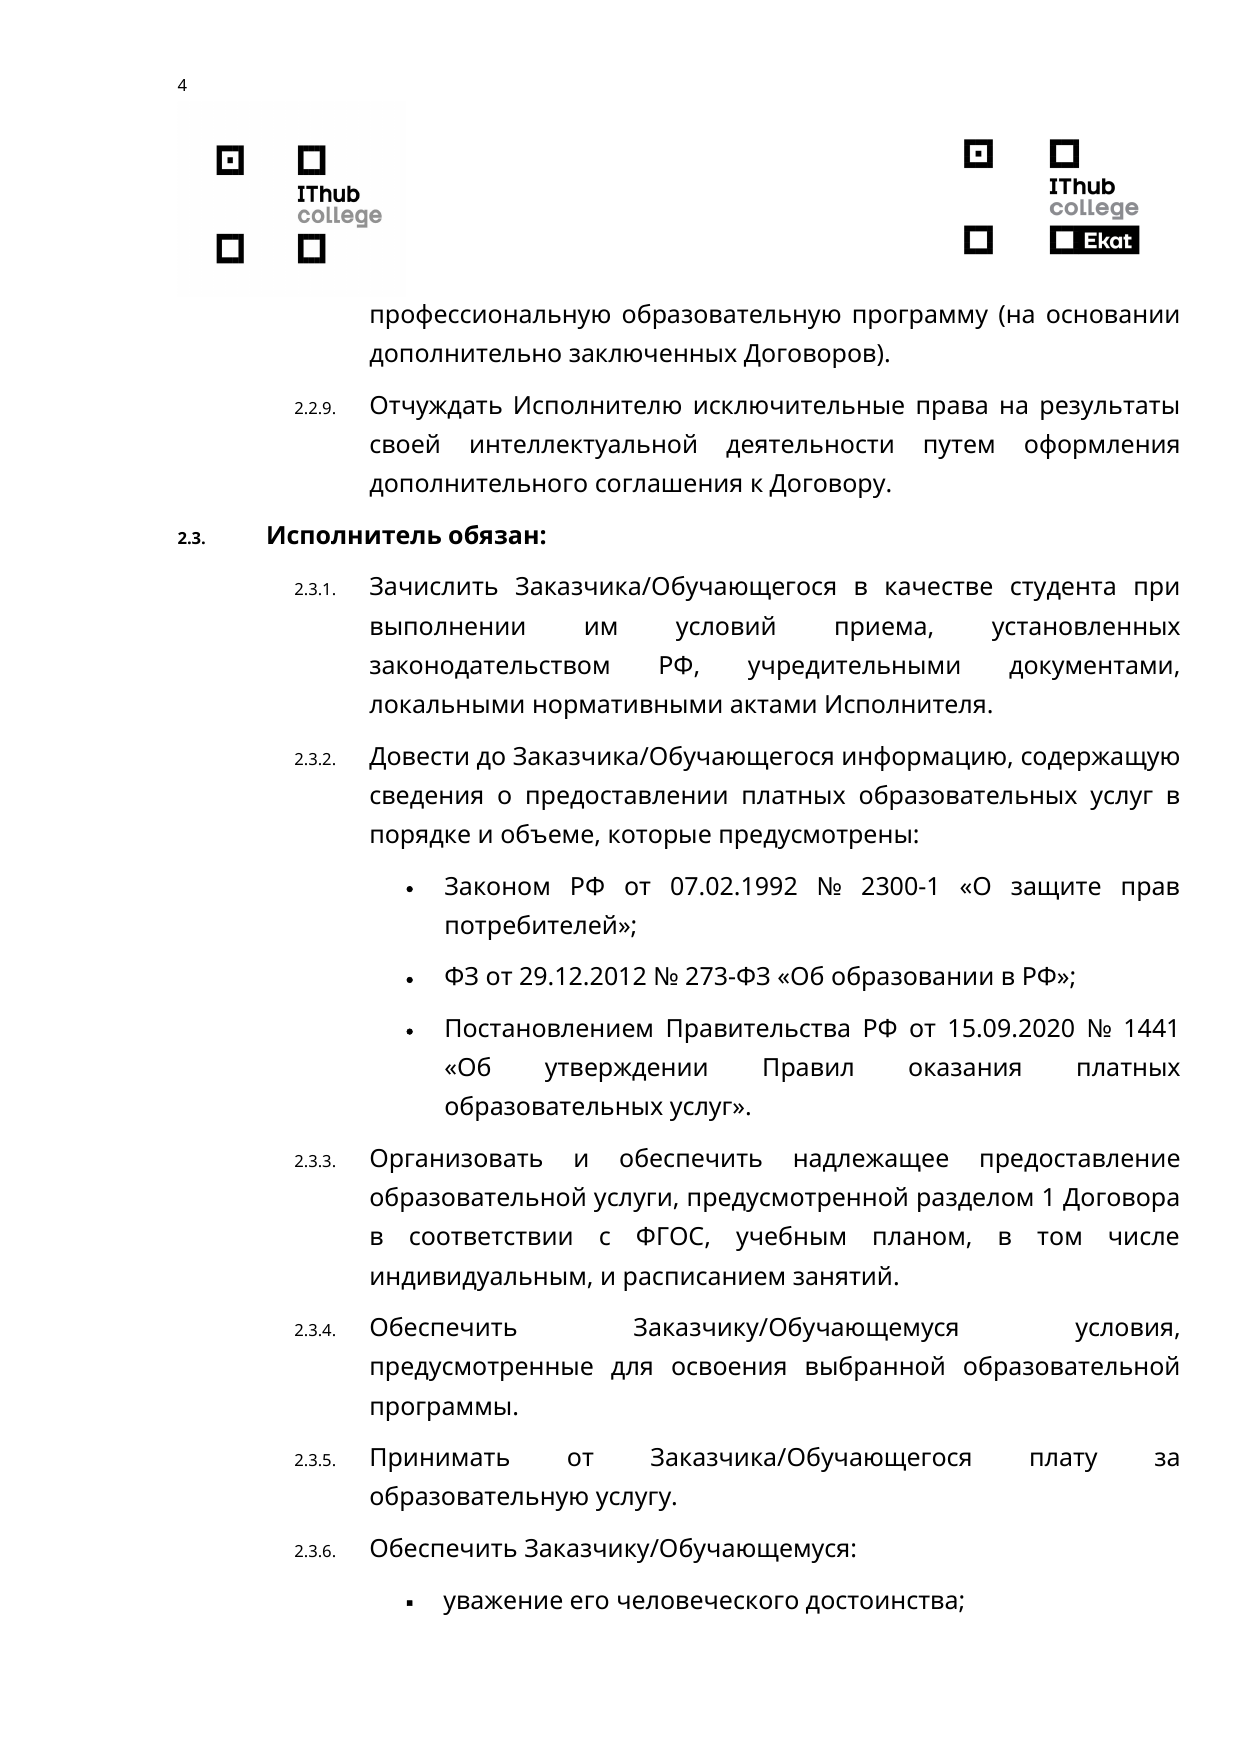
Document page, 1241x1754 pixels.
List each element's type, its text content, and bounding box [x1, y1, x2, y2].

list Постановлением Правительства РФ от 15.09.2020 № 1441 «Об утверждении Правил оказания платных образовательных услуг». [407, 1011, 1181, 1123]
list Зачислить Заказчика/Обучающегося в качестве студента при выполнении им условий приема, установленных законодательством РФ, учредительными документами, локальными нормативными актами Исполнителя. [294, 569, 1181, 721]
list Принимать от Заказчика/Обучающегося плату за образовательную услугу. [294, 1440, 1181, 1513]
list Организовать и обеспечить надлежащее предоставление образовательной услуги, предусмотренной разделом 1 Договора в соответствии с ФГОС, учебным планом, в том числе индивидуальным, и расписанием занятий. [294, 1141, 1181, 1292]
list Обеспечить Заказчику/Обучающемуся условия, предусмотренные для освоения выбранной образовательной программы. [294, 1310, 1181, 1422]
list Довести до Заказчика/Обучающегося информацию, содержащую сведения о предоставлении платных образовательных услуг в порядке и объеме, которые предусмотрены: [294, 738, 1181, 851]
list уважение его человеческого достоинства; [406, 1582, 1181, 1616]
picture [177, 101, 407, 297]
list Отчуждать Исполнителю исключительные права на результаты своей интеллектуальной деятельности путем оформления дополнительного соглашения к Договору. [294, 387, 1181, 500]
list ФЗ от 29.12.2012 № 273-ФЗ «Об образовании в РФ»; [407, 959, 1181, 993]
list Исполнитель обязан: [177, 517, 1181, 551]
list Обеспечить Заказчику/Обучающемуся: [294, 1531, 1181, 1565]
picture [951, 96, 1152, 297]
list Законом РФ от 07.02.1992 № 2300-1 «О защите прав потребителей»; [407, 868, 1181, 941]
